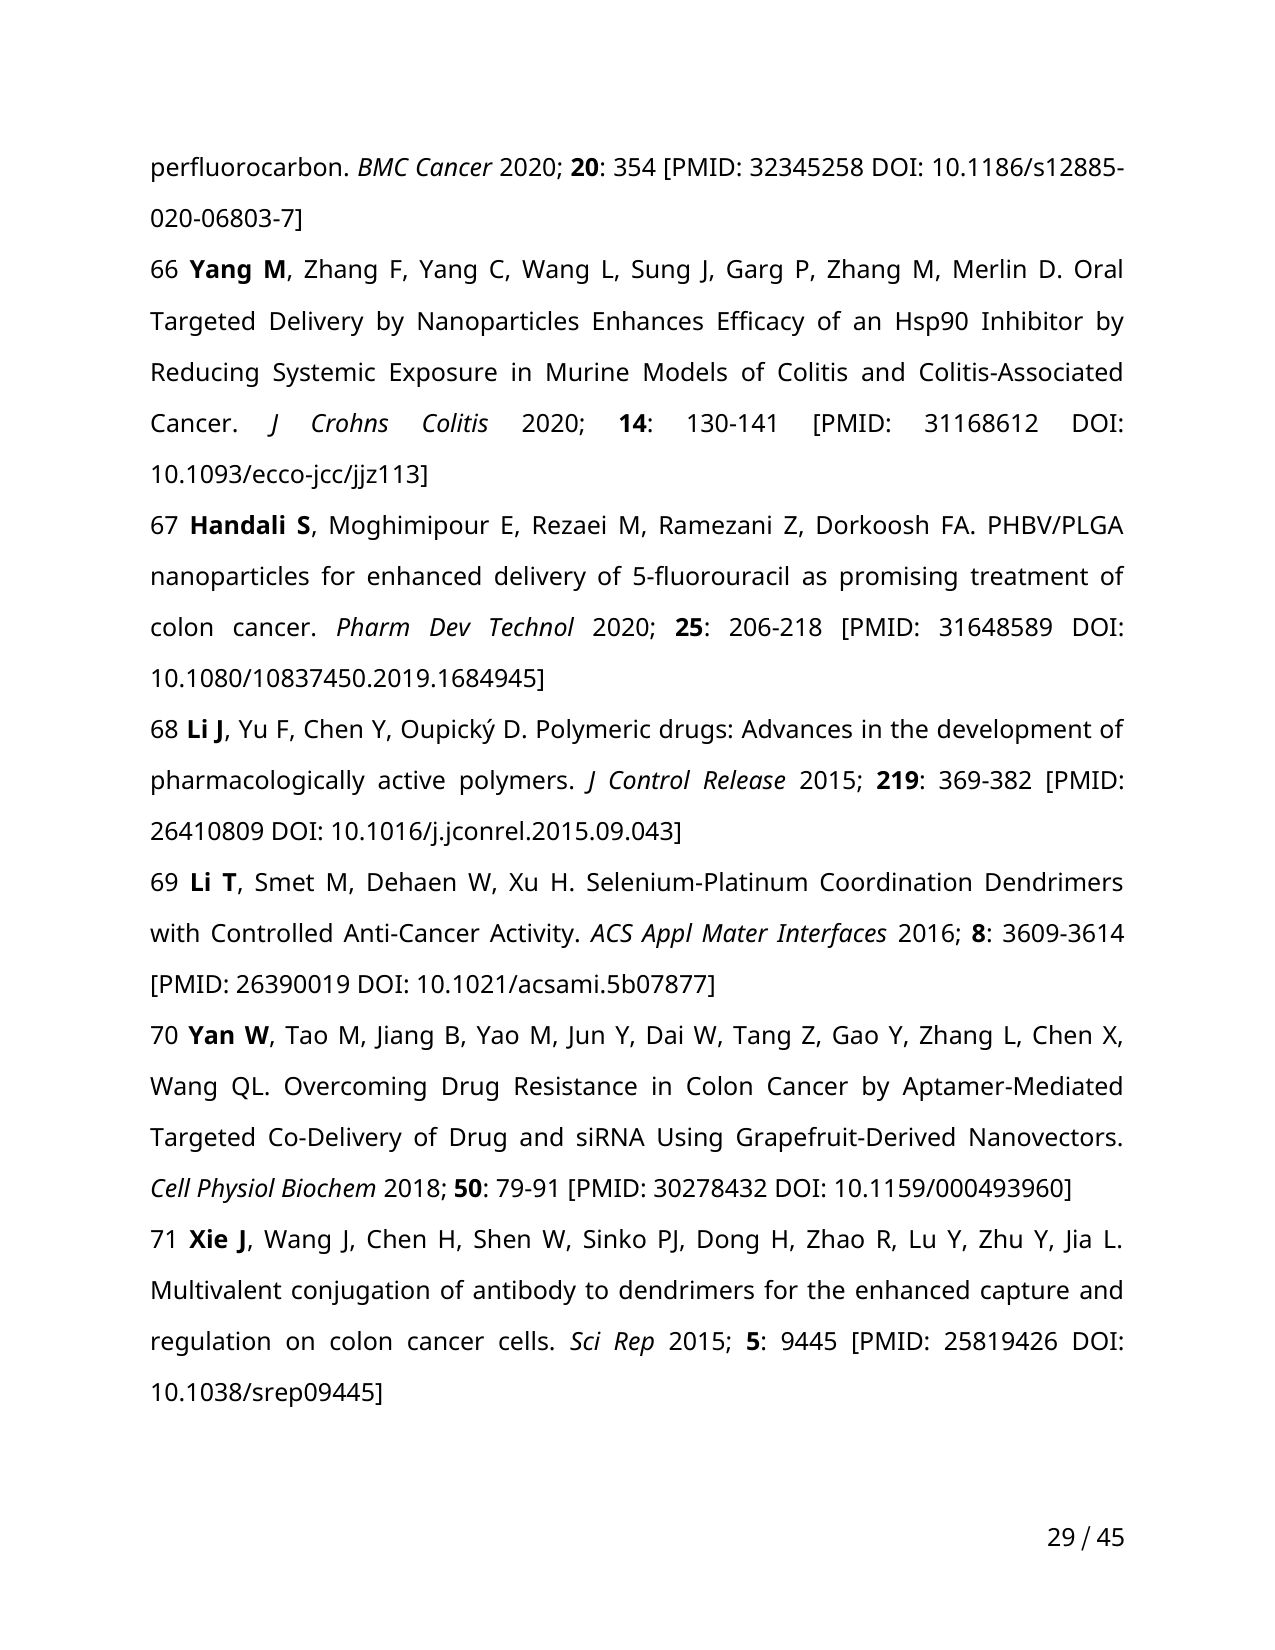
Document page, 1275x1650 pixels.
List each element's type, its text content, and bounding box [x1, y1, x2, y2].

text 68 Li J, Yu F, Chen Y, Oupický D. Polymeric drugs: Advances in the development of pharmacologically active polymers. J Control Release 2015; 219: 369-382 [PMID: 26410809 DOI: 10.1016/j.jconrel.2015.09.043] [150, 711, 1125, 848]
text 70 Yan W, Tao M, Jiang B, Yao M, Jun Y, Dai W, Tang Z, Gao Y, Zhang L, Chen X, Wang QL. Overcoming Drug Resistance in Colon Cancer by Aptamer-Mediated Targeted Co-Delivery of Drug and siRNA Using Grapefruit-Derived Nanovectors. Cell Physiol Biochem 2018; 50: 79-91 [PMID: 30278432 DOI: 10.1159/000493960] [150, 1018, 1125, 1205]
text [150, 150, 1125, 235]
text 67 Handali S, Moghimipour E, Rezaei M, Ramezani Z, Dorkoosh FA. PHBV/PLGA nanoparticles for enhanced delivery of 5-fluorouracil as promising treatment of colon cancer. Pharm Dev Technol 2020; 25: 206-218 [PMID: 31648589 DOI: 10.1080/10837450.2019.1684945] [150, 507, 1125, 694]
text 71 Xie J, Wang J, Chen H, Shen W, Sinko PJ, Dong H, Zhao R, Lu Y, Zhu Y, Jia L. Multivalent conjugation of antibody to dendrimers for the enhanced capture and regulation on colon cancer cells. Sci Rep 2015; 5: 9445 [PMID: 25819426 DOI: 10.1038/srep09445] [150, 1222, 1125, 1409]
text 66 Yang M, Zhang F, Yang C, Wang L, Sung J, Garg P, Zhang M, Merlin D. Oral Targeted Delivery by Nanoparticles Enhances Efficacy of an Hsp90 Inhibitor by Reducing Systemic Exposure in Murine Models of Colitis and Colitis-Associated Cancer. J Crohns Colitis 2020; 14: 130-141 [PMID: 31168612 DOI: 10.1093/ecco-jcc/jjz113] [150, 252, 1125, 490]
text 69 Li T, Smet M, Dehaen W, Xu H. Selenium-Platinum Coordination Dendrimers with Controlled Anti-Cancer Activity. ACS Appl Mater Interfaces 2016; 8: 3609-3614 [PMID: 26390019 DOI: 10.1021/acsami.5b07877] [150, 864, 1125, 1001]
